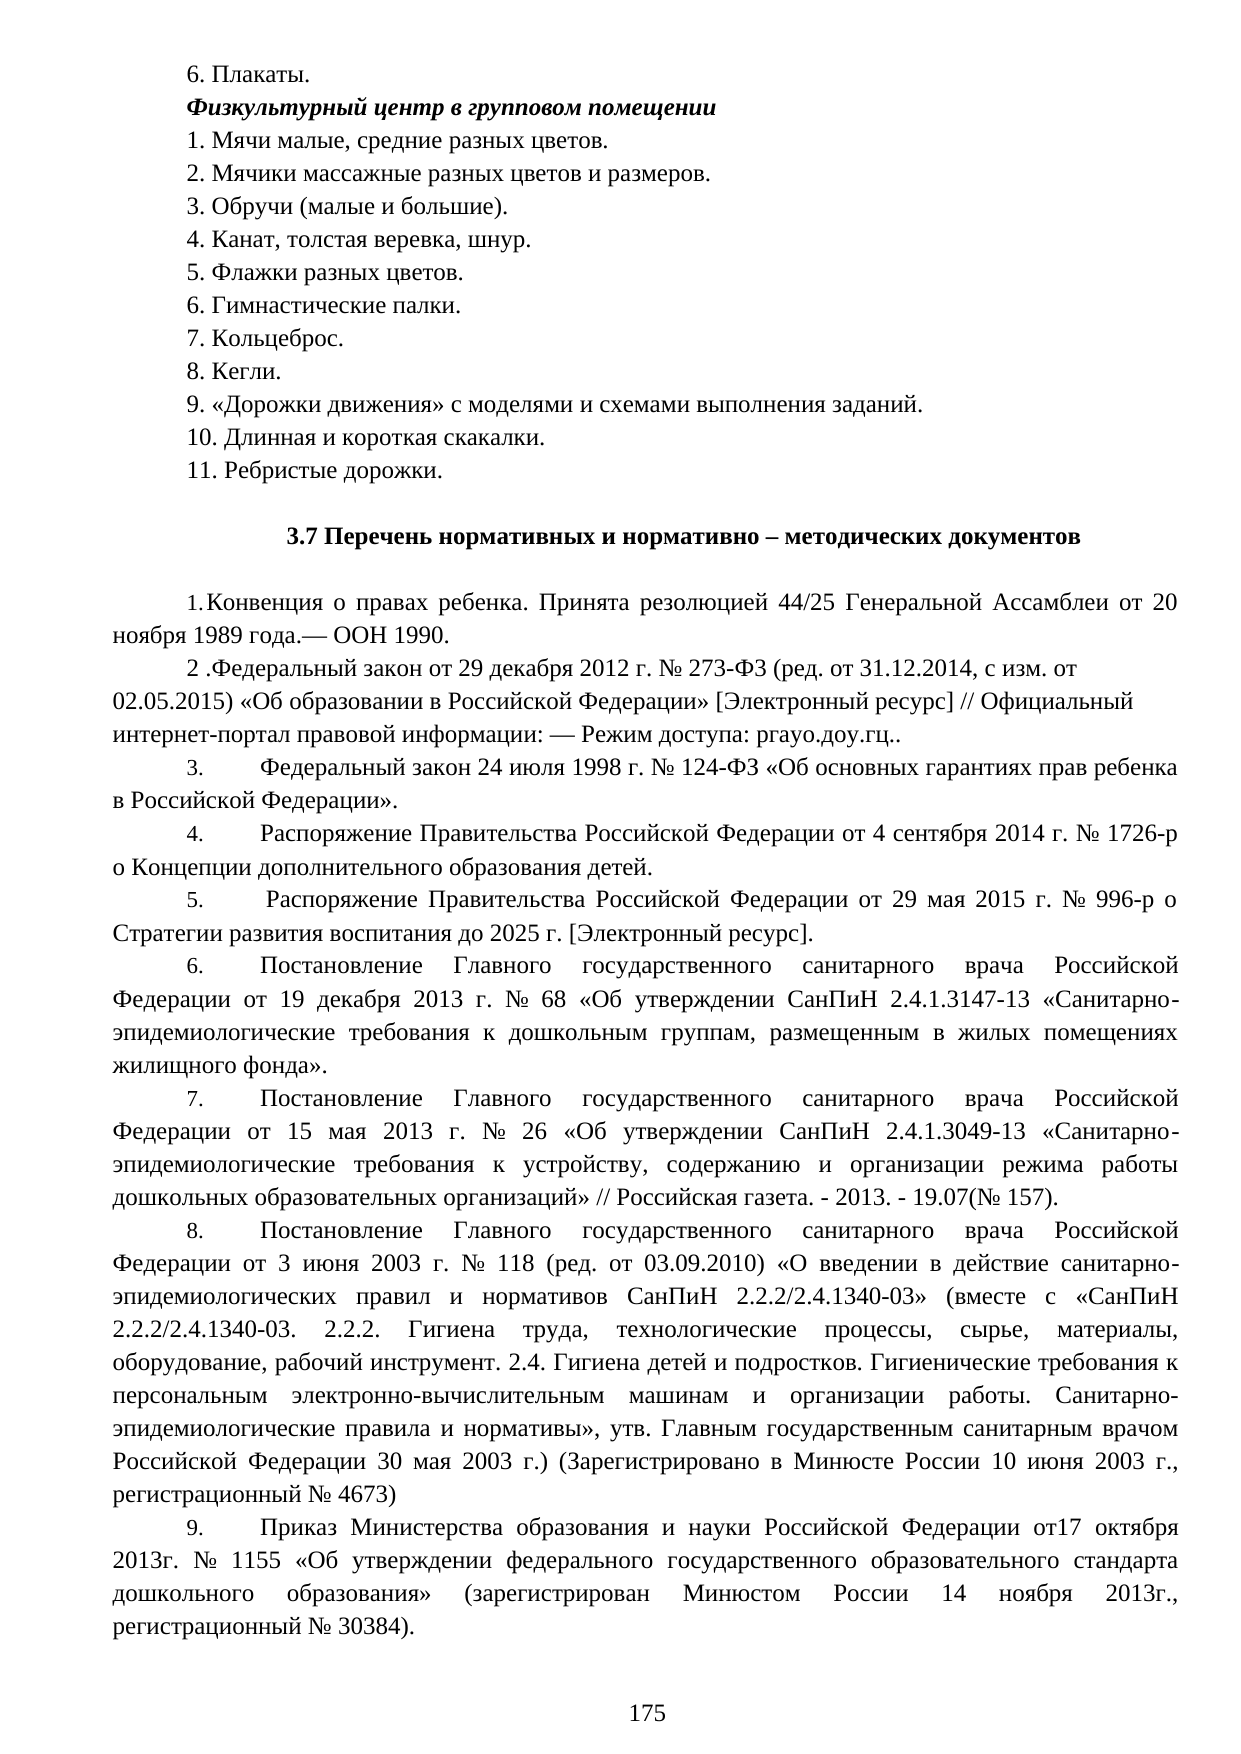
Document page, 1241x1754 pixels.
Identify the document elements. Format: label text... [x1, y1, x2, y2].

list Федеральный закон 24 июля 1998 г. № 124-ФЗ «Об основных гарантиях прав ребенка в Российской Федерации». [112, 752, 1179, 814]
text 2 .Федеральный закон от 29 декабря 2012 г. № 273-Ф3 (ред. от 31.12.2014, с изм. от 02.05.2015) «Об образовании в Российской Федерации» [Электронный ресурс] // Официальный интернет-портал правовой информации: — Режим доступа: ргауо.доу.гц.. [112, 653, 1179, 748]
list Постановление Главного государственного санитарного врача Российской Федерации от 3 июня 2003 г. № 118 (ред. от 03.09.2010) «О введении в действие санитарноэпидемиологических правил и нормативов СанПиН 2.2.2/2.4.1340-03» (вместе с «СанПиН 2.2.2/2.4.1340-03. 2.2.2. Гигиена труда, технологические процессы, сырье, материалы, оборудование, рабочий инструмент. 2.4. Гигиена детей и подростков. Гигиенические требования к персональным электронно-вычислительным машинам и организации работы. Санитарно-эпидемиологические правила и нормативы», утв. Главным государственным санитарным врачом Российской Федерации 30 мая 2003 г.) (Зарегистрировано в Минюсте России 10 июня 2003 г., регистрационный № 4673) [112, 1215, 1179, 1402]
text 9. «Дорожки движения» с моделями и схемами выполнения заданий. [112, 389, 1181, 418]
text 10. Длинная и короткая скакалки. [112, 422, 1181, 451]
text 8. Кегли. [112, 356, 1181, 385]
text 6. Плакаты. [112, 59, 1181, 88]
list Постановление Главного государственного санитарного врача Российской Федерации от 15 мая 2013 г. № 26 «Об утверждении СанПиН 2.4.1.3049-13 «Санитарноэпидемиологические требования к устройству, содержанию и организации режима работы дошкольных образовательных организаций» // Российская газета. - 2013. - 19.07(№ 157). [112, 1083, 1179, 1211]
text 5. Флажки разных цветов. [112, 257, 1181, 286]
text 11. Ребристые дорожки. [112, 455, 1181, 484]
list Приказ Министерства образования и науки Российской Федерации от17 октября 2013г. № 1155 «Об утверждении федерального государственного образовательного стандарта дошкольного образования» (зарегистрирован Минюстом России 14 ноября 2013г., регистрационный № 30384). [112, 1606, 1179, 1640]
text 7. Кольцеброс. [112, 323, 1181, 352]
text 3.7 Перечень нормативных и нормативно – методических документов [112, 521, 1181, 550]
list Приказ Министерства образования и науки Российской Федерации от17 октября 2013г. № 1155 «Об утверждении федерального государственного образовательного стандарта дошкольного образования» (зарегистрирован Минюстом России 14 ноября 2013г., регистрационный № 30384). [112, 1512, 1179, 1600]
list Распоряжение Правительства Российской Федерации от 4 сентября 2014 г. № 1726-р о Концепции дополнительного образования детей. [112, 818, 1179, 880]
text Физкультурный центр в групповом помещении [112, 92, 1181, 121]
text 2. Мячики массажные разных цветов и размеров. [112, 158, 1181, 187]
text 4. Канат, толстая веревка, шнур. [112, 224, 1181, 253]
text 3. Обручи (малые и большие). [112, 191, 1181, 220]
list Постановление Главного государственного санитарного врача Российской Федерации от 3 июня 2003 г. № 118 (ред. от 03.09.2010) «О введении в действие санитарноэпидемиологических правил и нормативов СанПиН 2.2.2/2.4.1340-03» (вместе с «СанПиН 2.2.2/2.4.1340-03. 2.2.2. Гигиена труда, технологические процессы, сырье, материалы, оборудование, рабочий инструмент. 2.4. Гигиена детей и подростков. Гигиенические требования к персональным электронно-вычислительным машинам и организации работы. Санитарно-эпидемиологические правила и нормативы», утв. Главным государственным санитарным врачом Российской Федерации 30 мая 2003 г.) (Зарегистрировано в Минюсте России 10 июня 2003 г., регистрационный № 4673) [112, 1403, 1179, 1508]
text 6. Гимнастические палки. [112, 290, 1181, 319]
list Распоряжение Правительства Российской Федерации от 29 мая 2015 г. № 996-р о Стратегии развития воспитания до 2025 г. [Электронный ресурс]. [112, 884, 1179, 946]
list Постановление Главного государственного санитарного врача Российской Федерации от 19 декабря 2013 г. № 68 «Об утверждении СанПиН 2.4.1.3147-13 «Санитарноэпидемиологические требования к дошкольным группам, размещенным в жилых помещениях жилищного фонда». [112, 951, 1179, 1078]
list Конвенция о правах ребенка. Принята резолюцией 44/25 Генеральной Ассамблеи от 20 ноября 1989 года.— ООН 1990. [112, 587, 1179, 649]
text 1. Мячи малые, средние разных цветов. [112, 125, 1181, 154]
